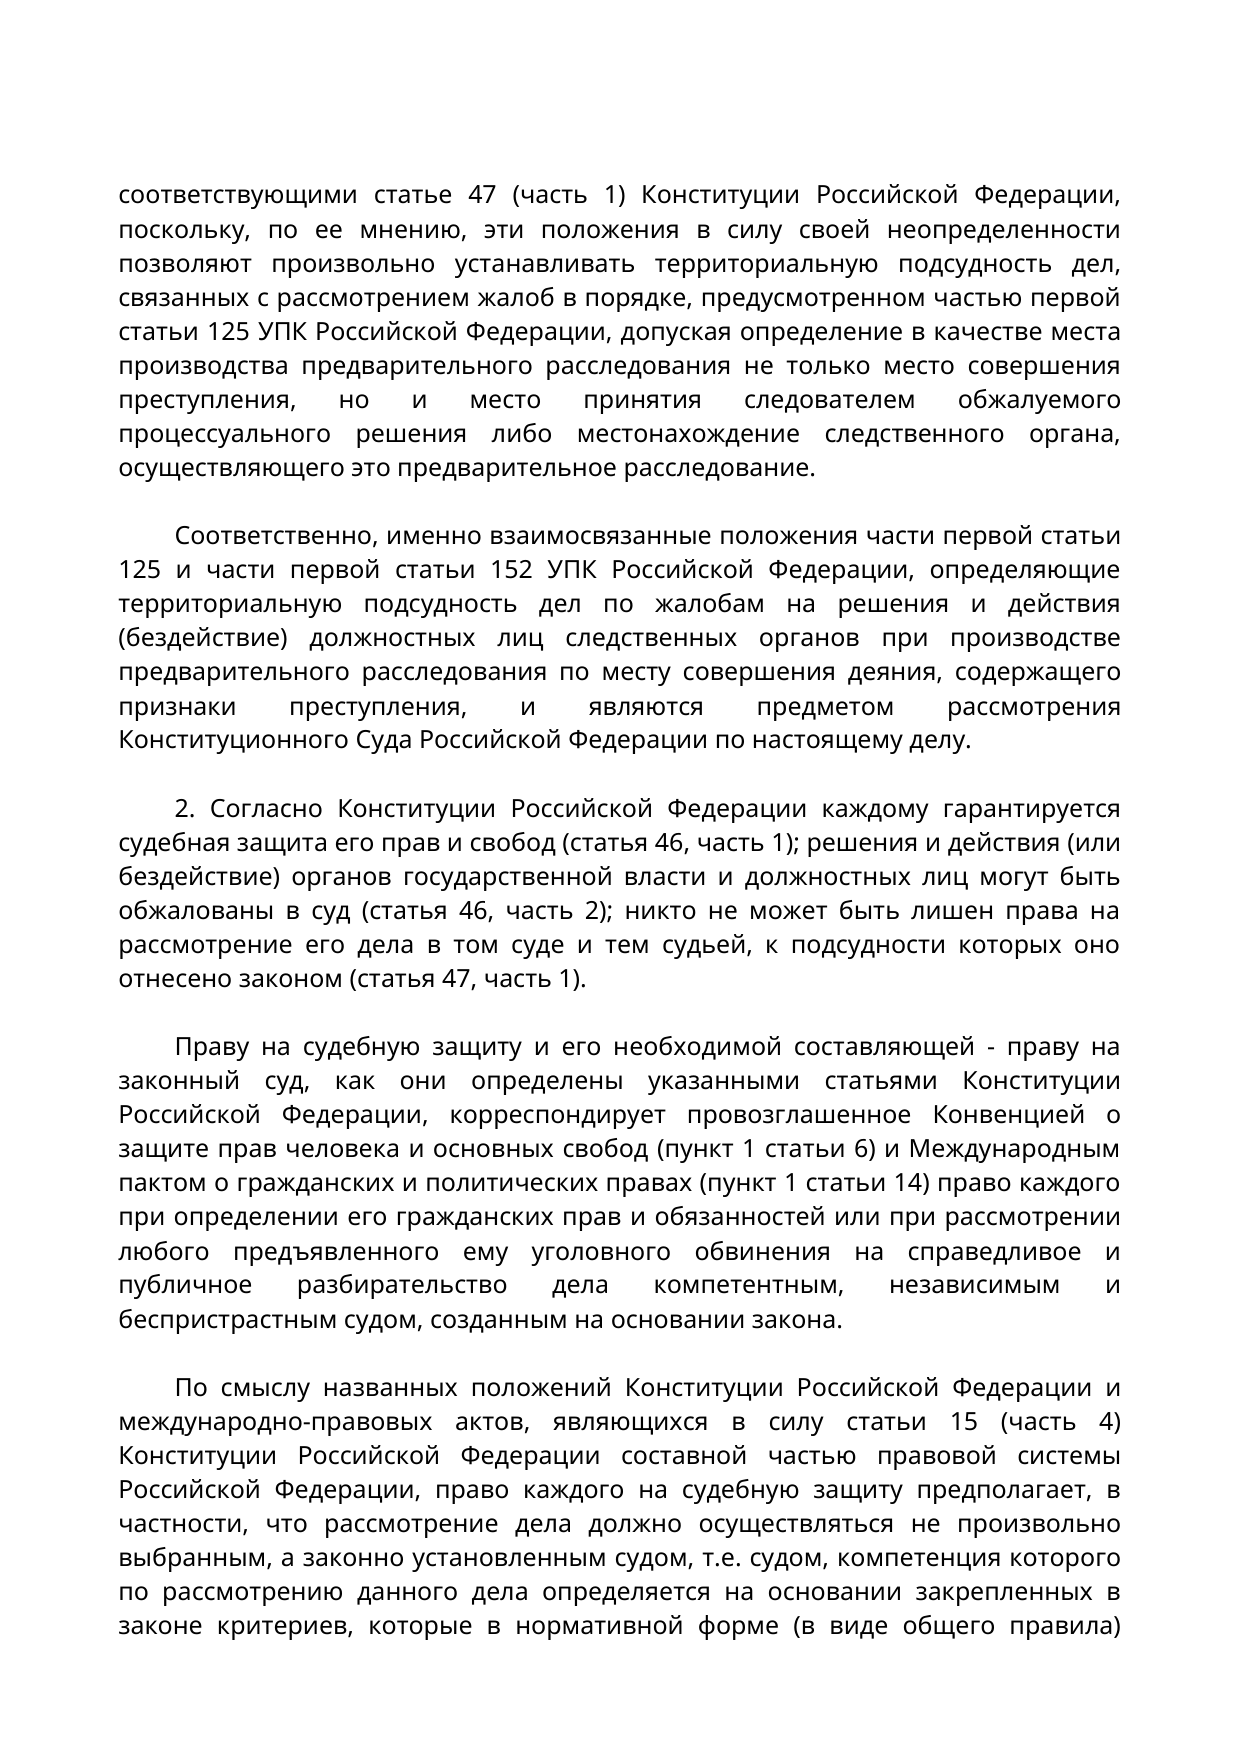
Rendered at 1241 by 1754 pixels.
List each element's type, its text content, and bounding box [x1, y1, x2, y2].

text 2. Согласно Конституции Российской Федерации каждому гарантируется судебная защита его прав и свобод (статья 46, часть 1); решения и действия (или бездействие) органов государственной власти и должностных лиц могут быть обжалованы в суд (статья 46, часть 2); никто не может быть лишен права на рассмотрение его дела в том суде и тем судьей, к подсудности которых оно отнесено законом (статья 47, часть 1). [118, 790, 1122, 995]
text Соответственно, именно взаимосвязанные положения части первой статьи 125 и части первой статьи 152 УПК Российской Федерации, определяющие территориальную подсудность дел по жалобам на решения и действия (бездействие) должностных лиц следственных органов при производстве предварительного расследования по месту совершения деяния, содержащего признаки преступления, и являются предметом рассмотрения Конституционного Суда Российской Федерации по настоящему делу. [118, 518, 1122, 756]
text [118, 177, 1122, 484]
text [118, 1369, 1122, 1642]
text Праву на судебную защиту и его необходимой составляющей - праву на законный суд, как они определены указанными статьями Конституции Российской Федерации, корреспондирует провозглашенное Конвенцией о защите прав человека и основных свобод (пункт 1 статьи 6) и Международным пактом о гражданских и политических правах (пункт 1 статьи 14) право каждого при определении его гражданских прав и обязанностей или при рассмотрении любого предъявленного ему уголовного обвинения на справедливое и публичное разбирательство дела компетентным, независимым и беспристрастным судом, созданным на основании закона. [118, 1029, 1122, 1335]
